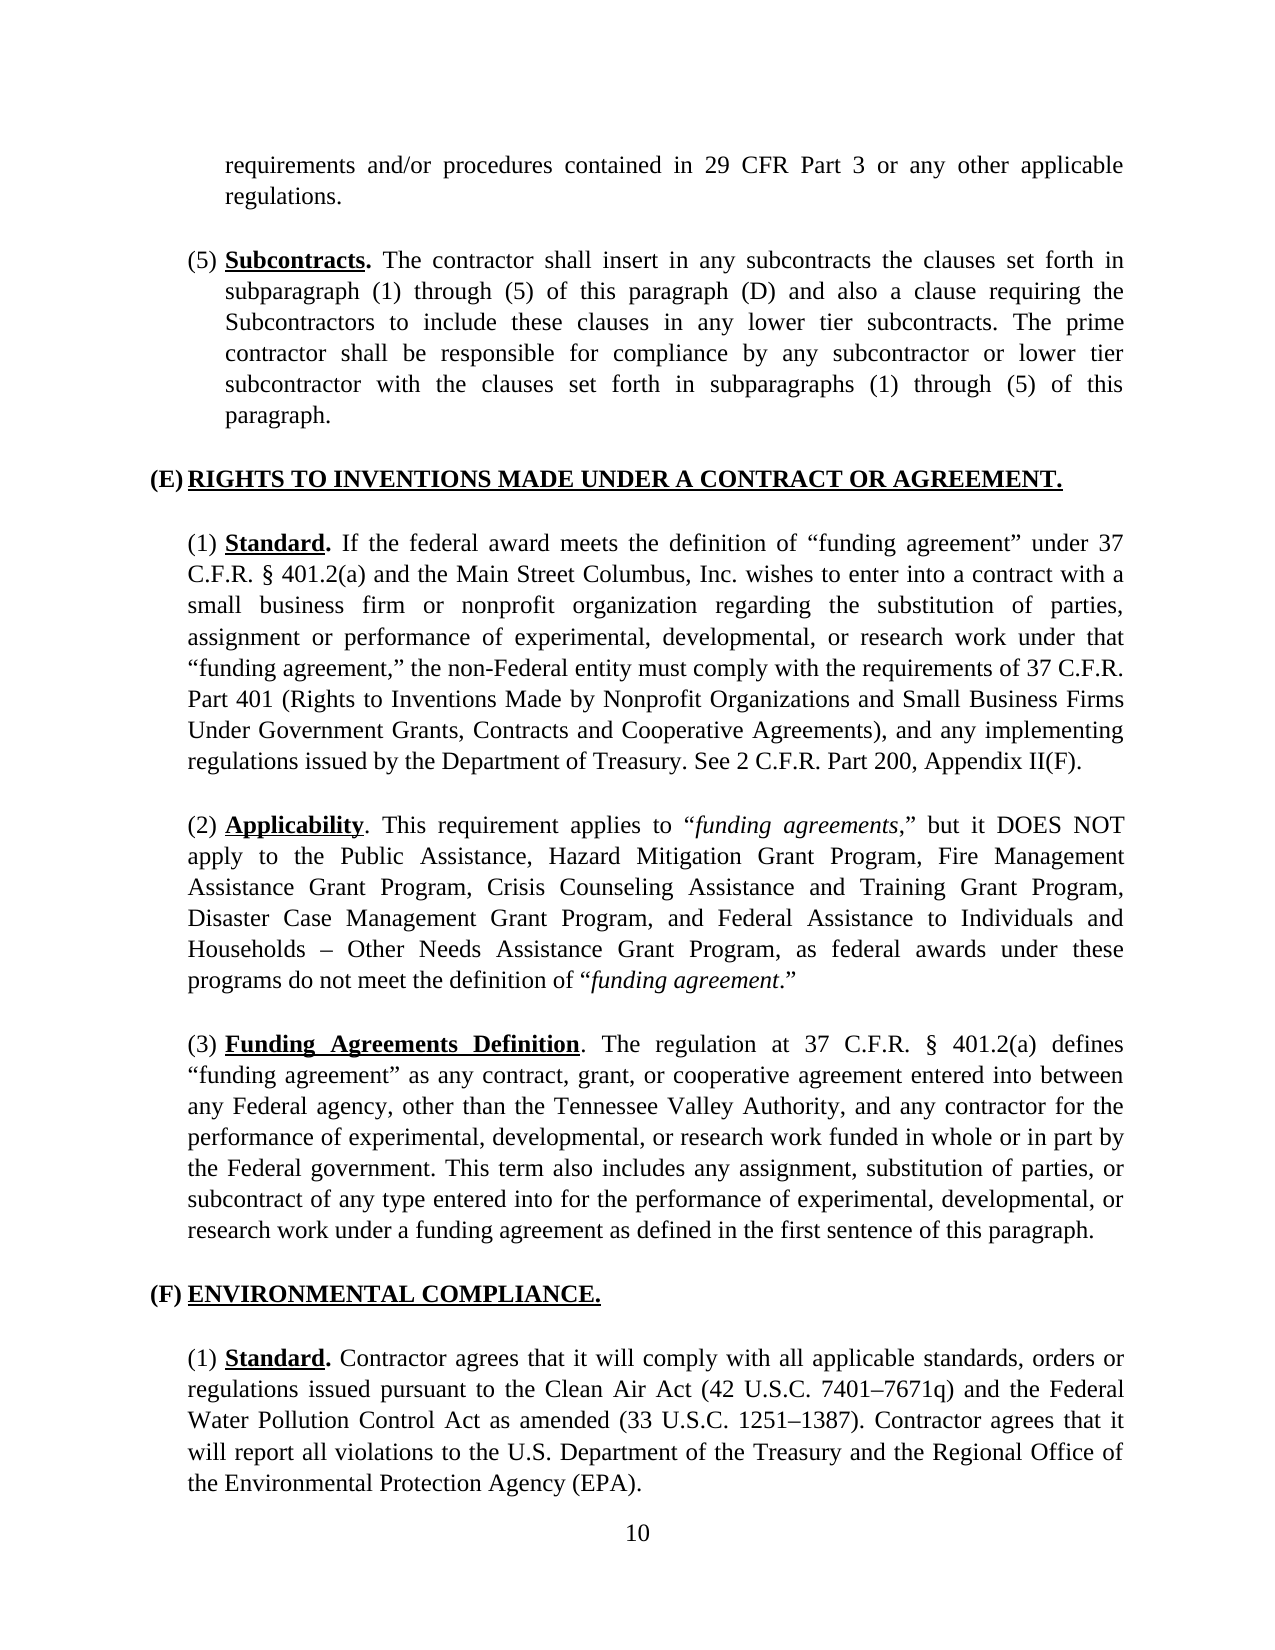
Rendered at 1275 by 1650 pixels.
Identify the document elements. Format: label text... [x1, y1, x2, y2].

list Applicability. This requirement applies to “funding agreements,” but it DOES NOT apply to the Public Assistance, Hazard Mitigation Grant Program, Fire Management Assistance Grant Program, Crisis Counseling Assistance and Training Grant Program, Disaster Case Management Grant Program, and Federal Assistance to Individuals and Households – Other Needs Assistance Grant Program, as federal awards under these programs do not meet the definition of “funding agreement.” [187, 810, 1125, 994]
list Standard. Contractor agrees that it will comply with all applicable standards, orders or regulations issued pursuant to the Clean Air Act (42 U.S.C. 7401–7671q) and the Federal Water Pollution Control Act as amended (33 U.S.C. 1251–1387). Contractor agrees that it will report all violations to the U.S. Department of the Treasury and the Regional Office of the Environmental Protection Agency (EPA). [187, 1343, 1125, 1496]
list Subcontracts. The contractor shall insert in any subcontracts the clauses set forth in subparagraph (1) through (5) of this paragraph (D) and also a clause requiring the Subcontractors to include these clauses in any lower tier subcontracts. The prime contractor shall be responsible for compliance by any subcontractor or lower tier subcontractor with the clauses set forth in subparagraphs (1) through (5) of this paragraph. [187, 245, 1125, 429]
list ENVIRONMENTAL COMPLIANCE. [150, 1279, 1125, 1308]
list Standard. If the federal award meets the definition of “funding agreement” under 37 C.F.R. § 401.2(a) and the Main Street Columbus, Inc. wishes to enter into a contract with a small business firm or nonprofit organization regarding the substitution of parties, assignment or performance of experimental, developmental, or research work under that “funding agreement,” the non-Federal entity must comply with the requirements of 37 C.F.R. Part 401 (Rights to Inventions Made by Nonprofit Organizations and Small Business Firms Under Government Grants, Contracts and Cooperative Agreements), and any implementing regulations issued by the Department of Treasury. See 2 C.F.R. Part 200, Appendix II(F). [187, 528, 1125, 774]
list Funding Agreements Definition. The regulation at 37 C.F.R. § 401.2(a) defines “funding agreement” as any contract, grant, or cooperative agreement entered into between any Federal agency, other than the Tennessee Valley Authority, and any contractor for the performance of experimental, developmental, or research work funded in whole or in part by the Federal government. This term also includes any assignment, substitution of parties, or subcontract of any type entered into for the performance of experimental, developmental, or research work under a funding agreement as defined in the first sentence of this paragraph. [187, 1029, 1125, 1244]
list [187, 150, 1125, 210]
list RIGHTS TO INVENTIONS MADE UNDER A CONTRACT OR AGREEMENT. [150, 464, 1125, 493]
